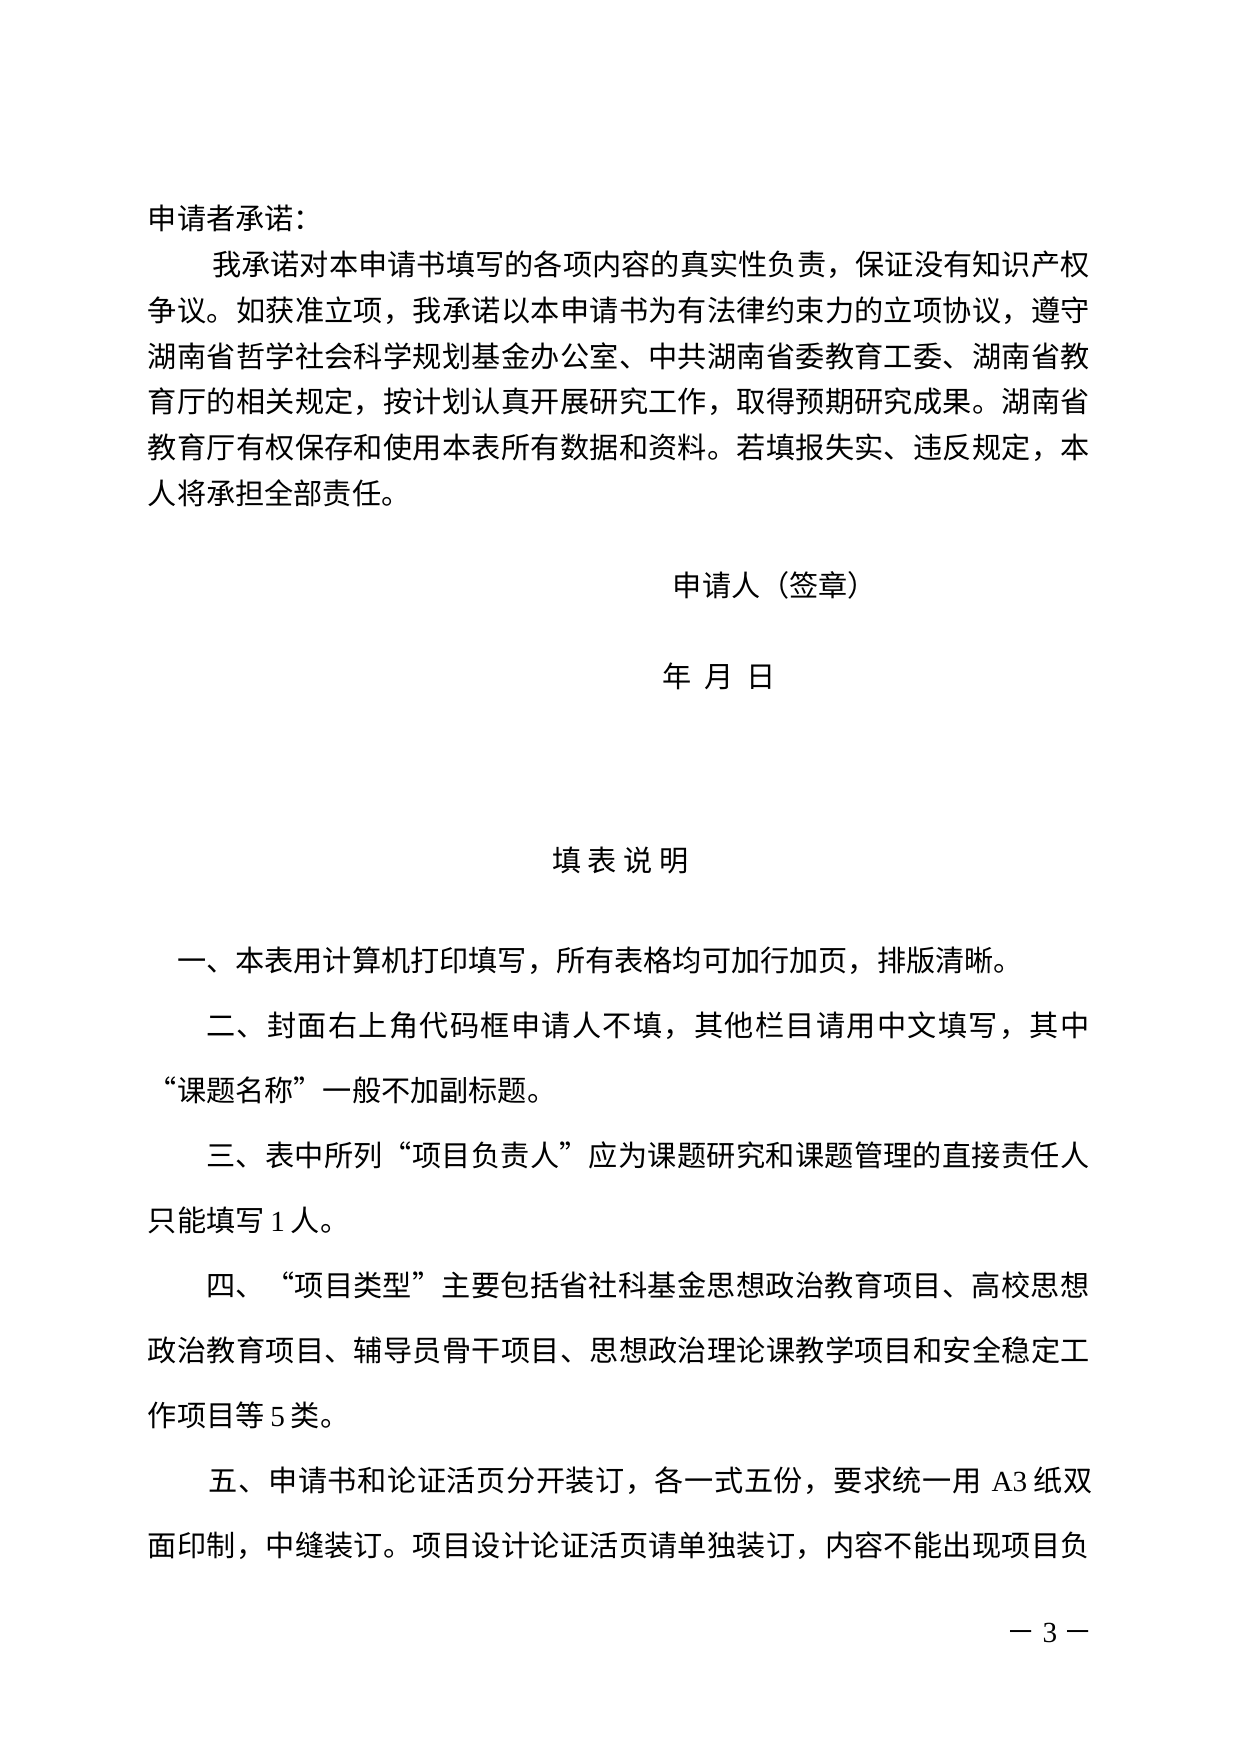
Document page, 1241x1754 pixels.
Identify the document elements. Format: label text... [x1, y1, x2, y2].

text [148, 1446, 1092, 1576]
text 二、封面右上角代码框申请人不填，其他栏目请用中文填写，其中 “课题名称”一般不加副标题。 [148, 991, 1092, 1121]
text 填 表 说 明 [148, 834, 1092, 880]
text 一、本表用计算机打印填写，所有表格均可加行加页，排版清晰。 [148, 926, 1092, 991]
text 年 月 日 [148, 651, 1092, 697]
text 申请者承诺： [148, 193, 1092, 239]
text 申请人（签章） [148, 559, 1092, 605]
text 三、表中所列“项目负责人”应为课题研究和课题管理的直接责任人，只能填写1人。 [148, 1121, 1092, 1251]
text 我承诺对本申请书填写的各项内容的真实性负责，保证没有知识产权争议。如获准立项，我承诺以本申请书为有法律约束力的立项协议，遵守湖南省哲学社会科学规划基金办公室、中共湖南省委教育工委、湖南省教育厅的相关规定，按计划认真开展研究工作，取得预期研究成果。湖南省教育厅有权保存和使用本表所有数据和资料。若填报失实、违反规定，本人将承担全部责任。 [148, 239, 1092, 514]
text 四、“项目类型”主要包括省社科基金思想政治教育项目、高校思想政治教育项目、辅导员骨干项目、思想政治理论课教学项目和安全稳定工作项目等5类。 [148, 1251, 1092, 1446]
